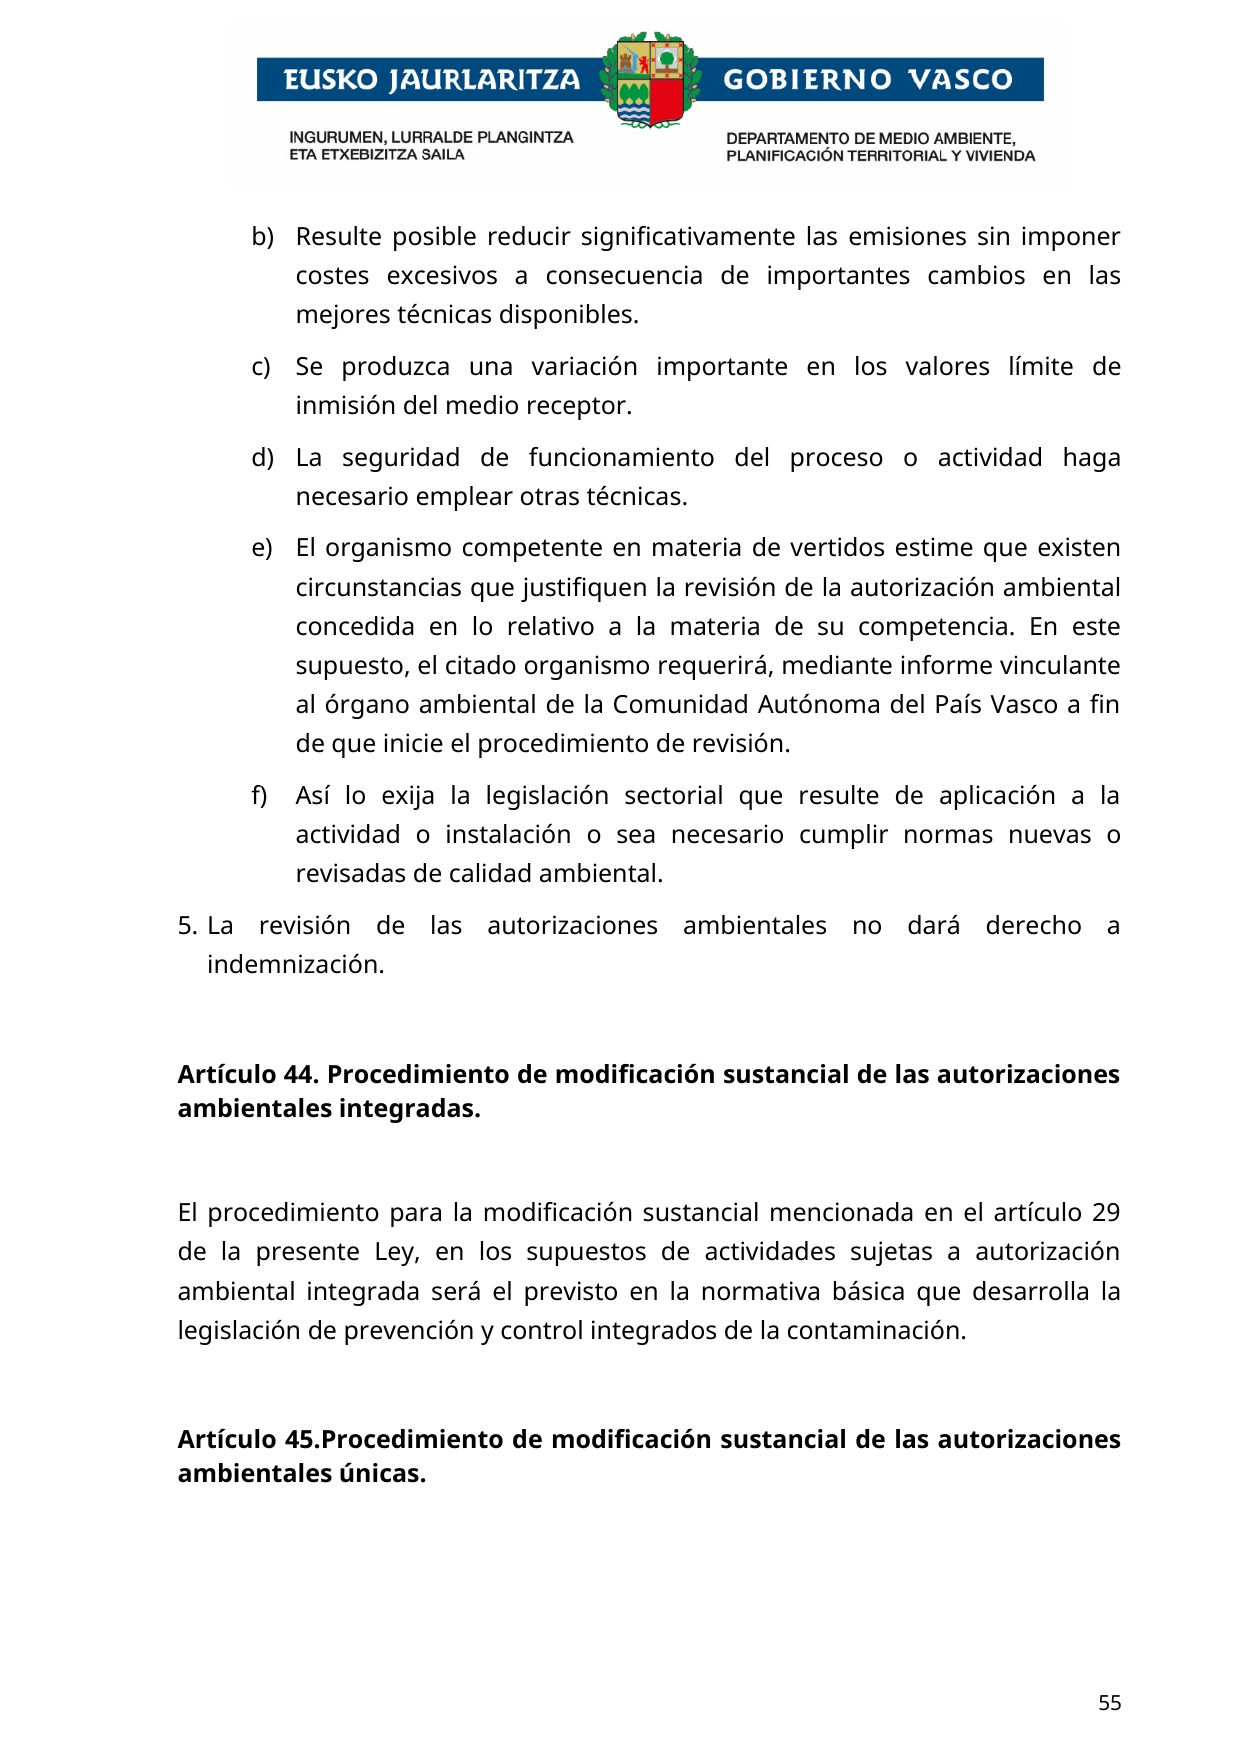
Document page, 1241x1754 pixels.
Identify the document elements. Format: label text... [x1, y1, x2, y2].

list La seguridad de funcionamiento del proceso o actividad haga necesario emplear otras técnicas. [251, 439, 1122, 512]
list El organismo competente en materia de vertidos estime que existen circunstancias que justifiquen la revisión de la autorización ambiental concedida en lo relativo a la materia de su competencia. En este supuesto, el citado organismo requerirá, mediante informe vinculante al órgano ambiental de la Comunidad Autónoma del País Vasco a fin de que inicie el procedimiento de revisión. [251, 530, 1122, 760]
subtitle Artículo 45.Procedimiento de modificación sustancial de las autorizaciones ambientales únicas. [177, 1422, 1122, 1490]
list La revisión de las autorizaciones ambientales no dará derecho a indemnización. [177, 908, 1122, 981]
picture [230, 20, 1069, 189]
list Se produzca una variación importante en los valores límite de inmisión del medio receptor. [251, 348, 1122, 422]
subtitle Artículo 44. Procedimiento de modificación sustancial de las autorizaciones ambientales integradas. [177, 1056, 1122, 1124]
list Resulte posible reducir significativamente las emisiones sin imponer costes excesivos a consecuencia de importantes cambios en las mejores técnicas disponibles. [251, 218, 1122, 331]
text El procedimiento para la modificación sustancial mencionada en el artículo 29 de la presente Ley, en los supuestos de actividades sujetas a autorización ambiental integrada será el previsto en la normativa básica que desarrolla la legislación de prevención y control integrados de la contaminación. [177, 1195, 1122, 1346]
list Así lo exija la legislación sectorial que resulte de aplicación a la actividad o instalación o sea necesario cumplir normas nuevas o revisadas de calidad ambiental. [251, 778, 1122, 890]
